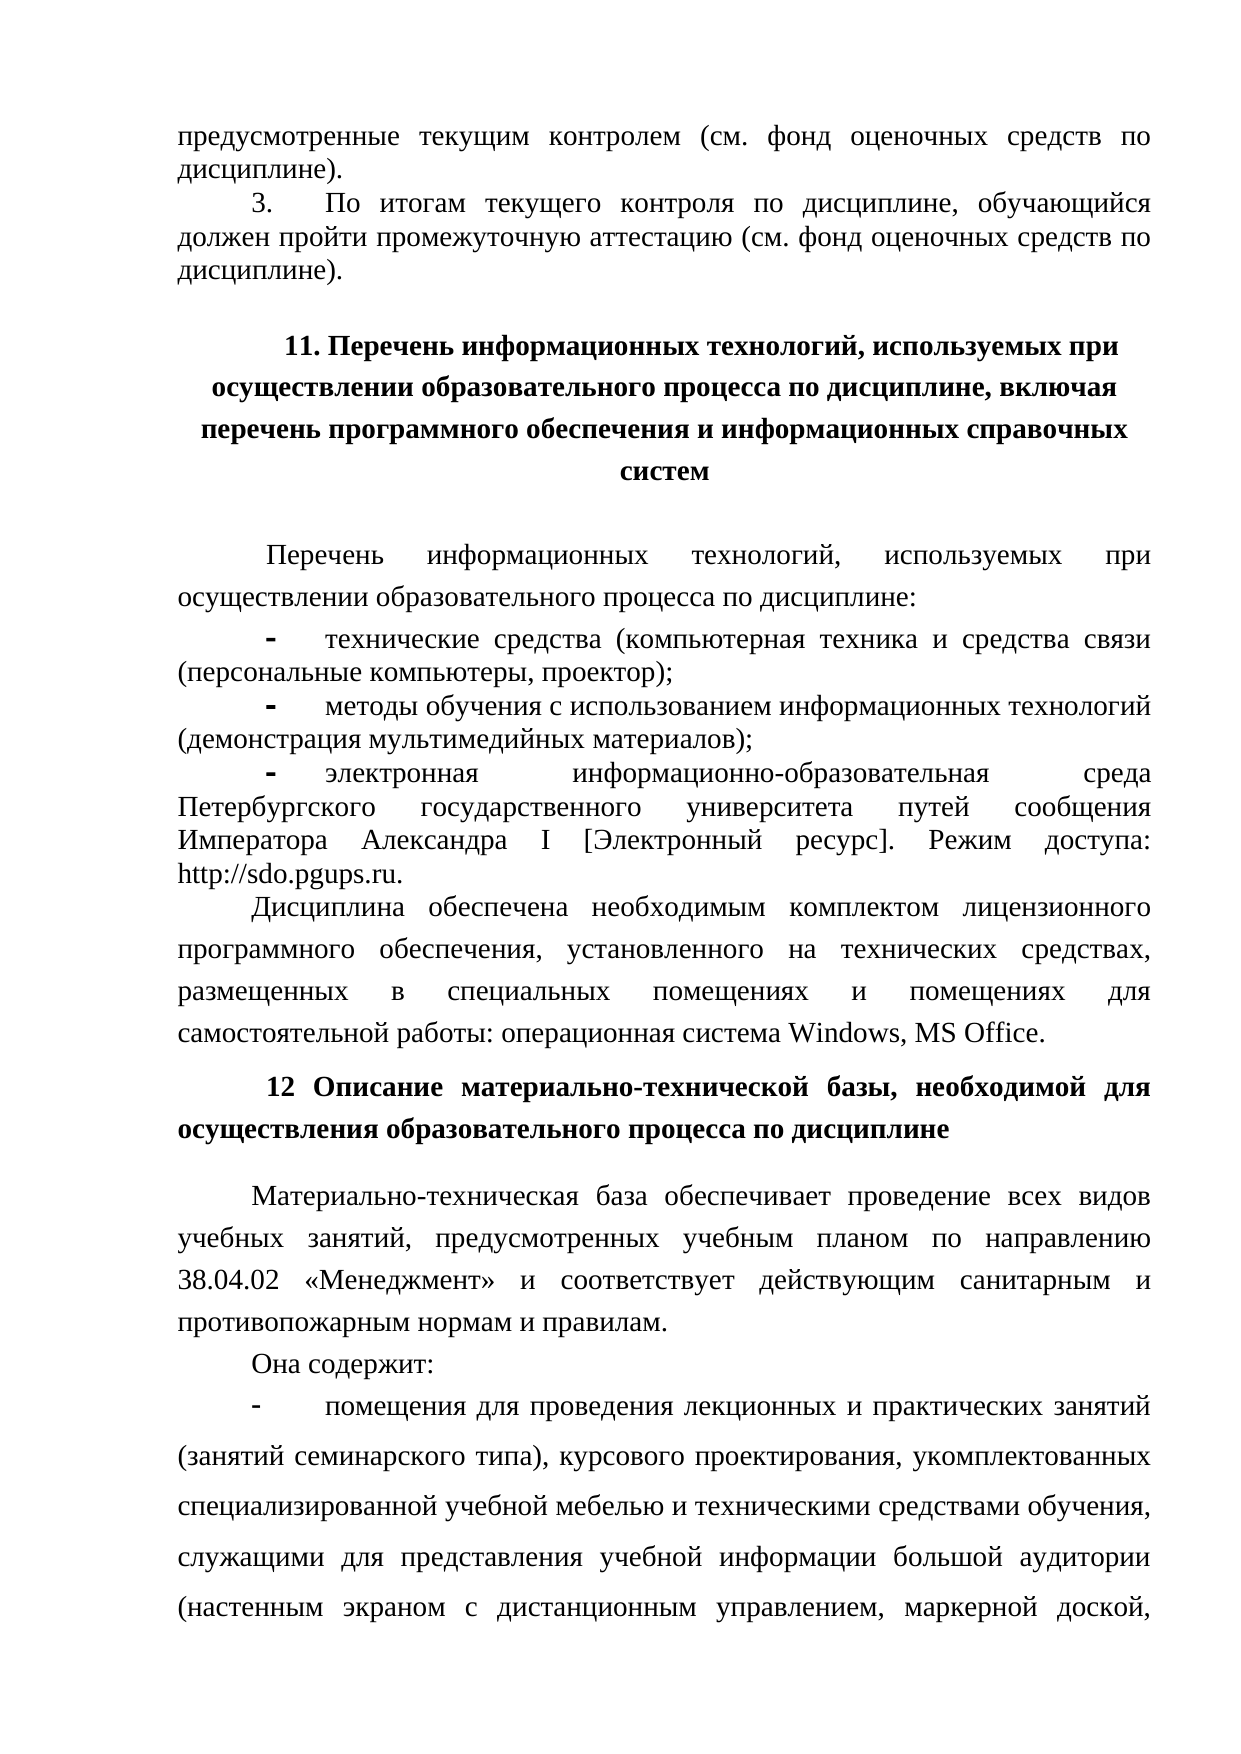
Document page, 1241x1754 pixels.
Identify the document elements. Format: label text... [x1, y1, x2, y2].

list По итогам текущего контроля по дисциплине, обучающийся должен пройти промежуточную аттестацию (см. фонд оценочных средств по дисциплине). [177, 185, 1152, 286]
text Материально-техническая база обеспечивает проведение всех видов учебных занятий, предусмотренных учебным планом по направлению 38.04.02 «Менеджмент» и соответствует действующим санитарным и противопожарным нормам и правилам. [177, 1178, 1152, 1337]
list методы обучения с использованием информационных технологий (демонстрация мультимедийных материалов); [177, 688, 1152, 755]
text Перечень информационных технологий, используемых при осуществлении образовательного процесса по дисциплине: [177, 537, 1152, 612]
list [177, 118, 1152, 185]
text Дисциплина обеспечена необходимым комплектом лицензионного программного обеспечения, установленного на технических средствах, размещенных в специальных помещениях и помещениях для самостоятельной работы: операционная система Windows, MS Office. [177, 889, 1152, 1049]
text Она содержит: [177, 1346, 1152, 1379]
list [177, 1388, 1152, 1622]
text 11. Перечень информационных технологий, используемых при осуществлении образовательного процесса по дисциплине, включая перечень программного обеспечения и информационных справочных систем [177, 328, 1152, 487]
text 12 Описание материально-технической базы, необходимой для осуществления образовательного процесса по дисциплине [177, 1069, 1152, 1145]
list электронная информационно-образовательная среда Петербургского государственного университета путей сообщения Императора Александра I [Электронный ресурс]. Режим доступа: http://sdo.pgups.ru. [177, 755, 1152, 889]
list технические средства (компьютерная техника и средства связи (персональные компьютеры, проектор); [177, 621, 1152, 688]
